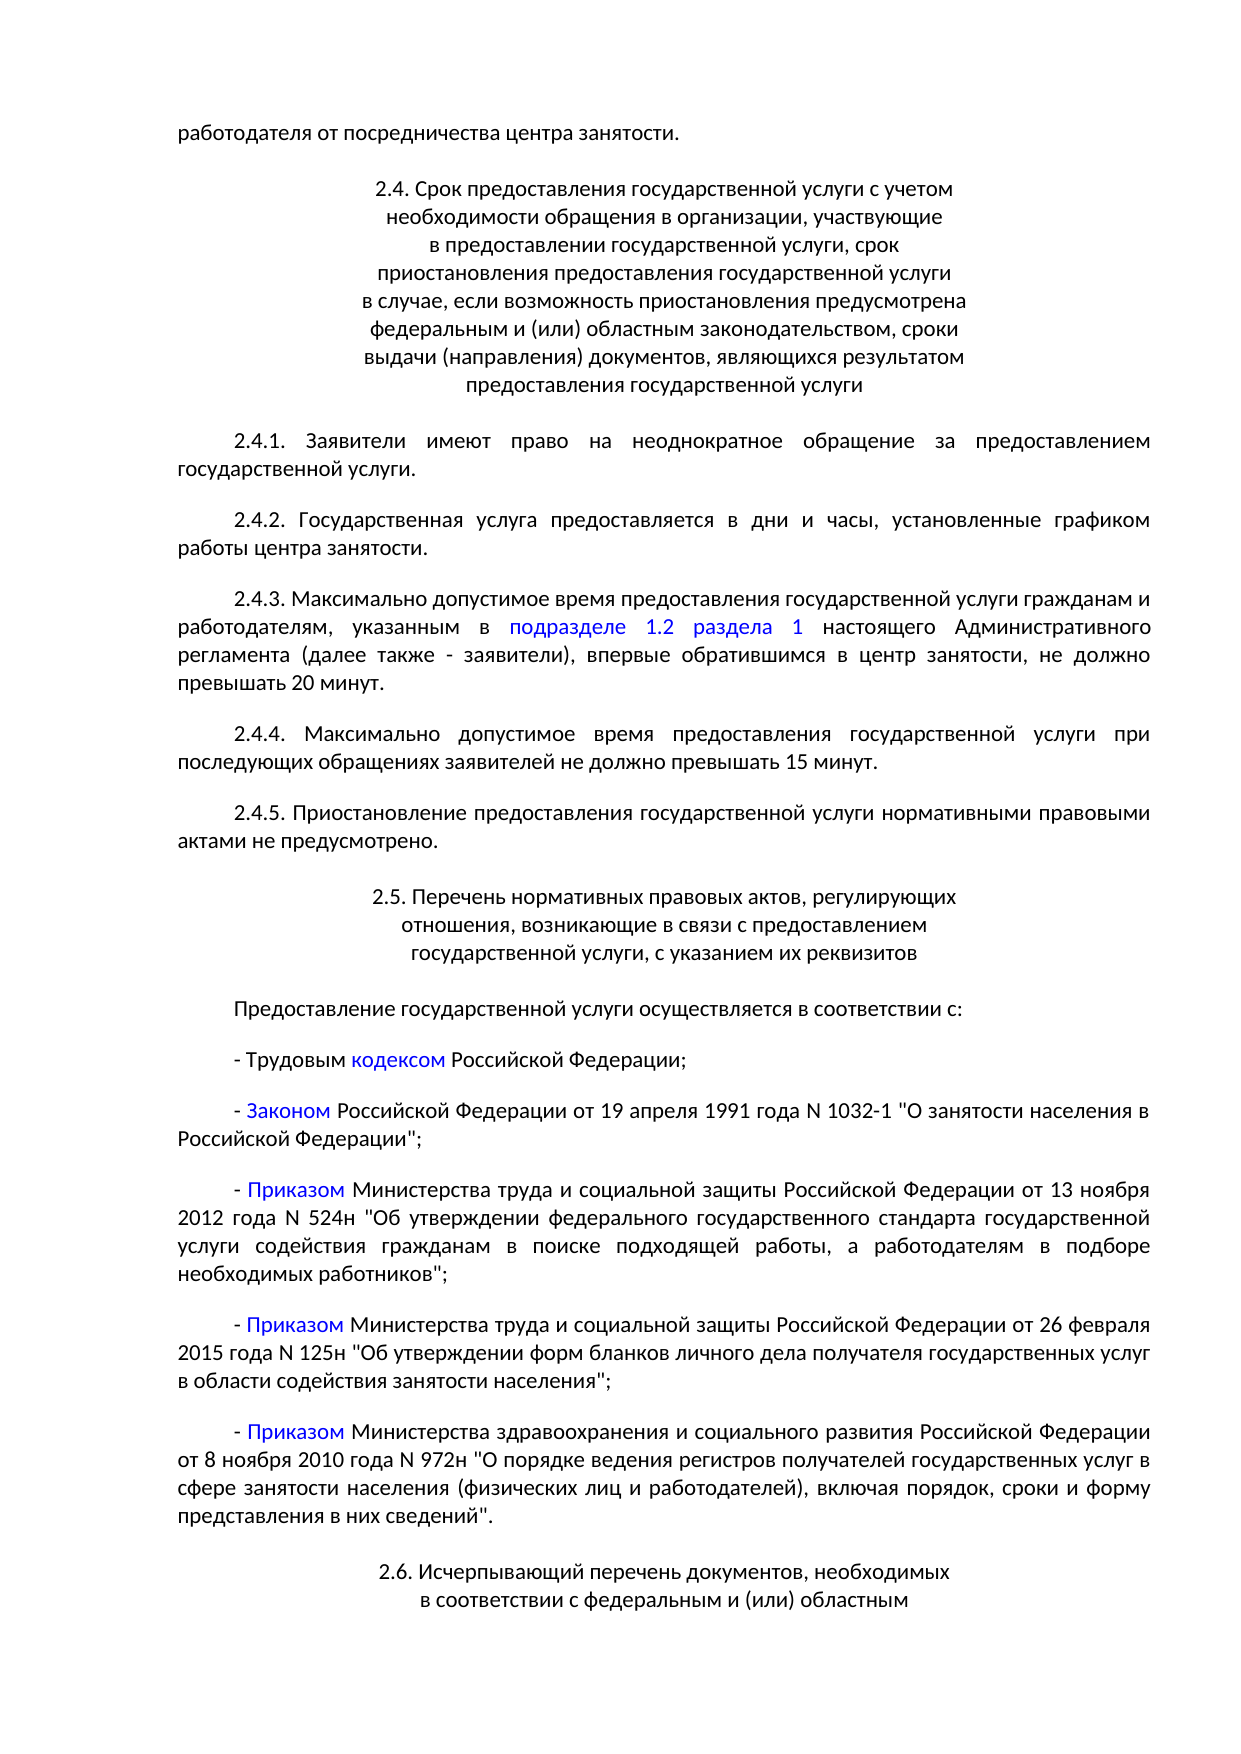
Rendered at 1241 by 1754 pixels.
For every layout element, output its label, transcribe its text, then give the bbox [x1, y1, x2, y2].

text предоставления государственной услуги [177, 370, 1152, 398]
text - Трудовым кодексом Российской Федерации; [177, 1045, 1152, 1073]
text 2.4.2. Государственная услуга предоставляется в дни и часы, установленные графиком работы центра занятости. [177, 505, 1152, 561]
text в соответствии с федеральным и (или) областным [177, 1585, 1152, 1613]
text Предоставление государственной услуги осуществляется в соответствии с: [177, 994, 1152, 1022]
text отношения, возникающие в связи с предоставлением [177, 910, 1152, 938]
text в случае, если возможность приостановления предусмотрена [177, 286, 1152, 314]
text в предоставлении государственной услуги, срок [177, 230, 1152, 258]
text - Приказом Министерства труда и социальной защиты Российской Федерации от 13 ноября 2012 года N 524н "Об утверждении федерального государственного стандарта государственной услуги содействия гражданам в поиске подходящей работы, а работодателям в подборе необходимых работников"; [177, 1175, 1152, 1287]
text приостановления предоставления государственной услуги [177, 258, 1152, 286]
text - Законом Российской Федерации от 19 апреля 1991 года N 1032-1 "О занятости населения в Российской Федерации"; [177, 1096, 1152, 1152]
text государственной услуги, с указанием их реквизитов [177, 938, 1152, 966]
text федеральным и (или) областным законодательством, сроки [177, 314, 1152, 342]
text выдачи (направления) документов, являющихся результатом [177, 342, 1152, 370]
text - Приказом Министерства труда и социальной защиты Российской Федерации от 26 февраля 2015 года N 125н "Об утверждении форм бланков личного дела получателя государственных услуг в области содействия занятости населения"; [177, 1310, 1152, 1394]
text 2.4. Срок предоставления государственной услуги с учетом [177, 174, 1152, 202]
text 2.6. Исчерпывающий перечень документов, необходимых [177, 1557, 1152, 1585]
text 2.4.5. Приостановление предоставления государственной услуги нормативными правовыми актами не предусмотрено. [177, 798, 1152, 854]
text необходимости обращения в организации, участвующие [177, 202, 1152, 230]
text 2.5. Перечень нормативных правовых актов, регулирующих [177, 882, 1152, 910]
text 2.4.4. Максимально допустимое время предоставления государственной услуги при последующих обращениях заявителей не должно превышать 15 минут. [177, 719, 1152, 775]
text 2.4.3. Максимально допустимое время предоставления государственной услуги гражданам и работодателям, указанным в подразделе 1.2 раздела 1 настоящего Административного регламента (далее также - заявители), впервые обратившимся в центр занятости, не должно превышать 20 минут. [177, 584, 1152, 696]
text 2.4.1. Заявители имеют право на неоднократное обращение за предоставлением государственной услуги. [177, 426, 1152, 482]
text - Приказом Министерства здравоохранения и социального развития Российской Федерации от 8 ноября 2010 года N 972н "О порядке ведения регистров получателей государственных услуг в сфере занятости населения (физических лиц и работодателей), включая порядок, сроки и форму представления в них сведений". [177, 1417, 1152, 1529]
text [177, 118, 1152, 146]
